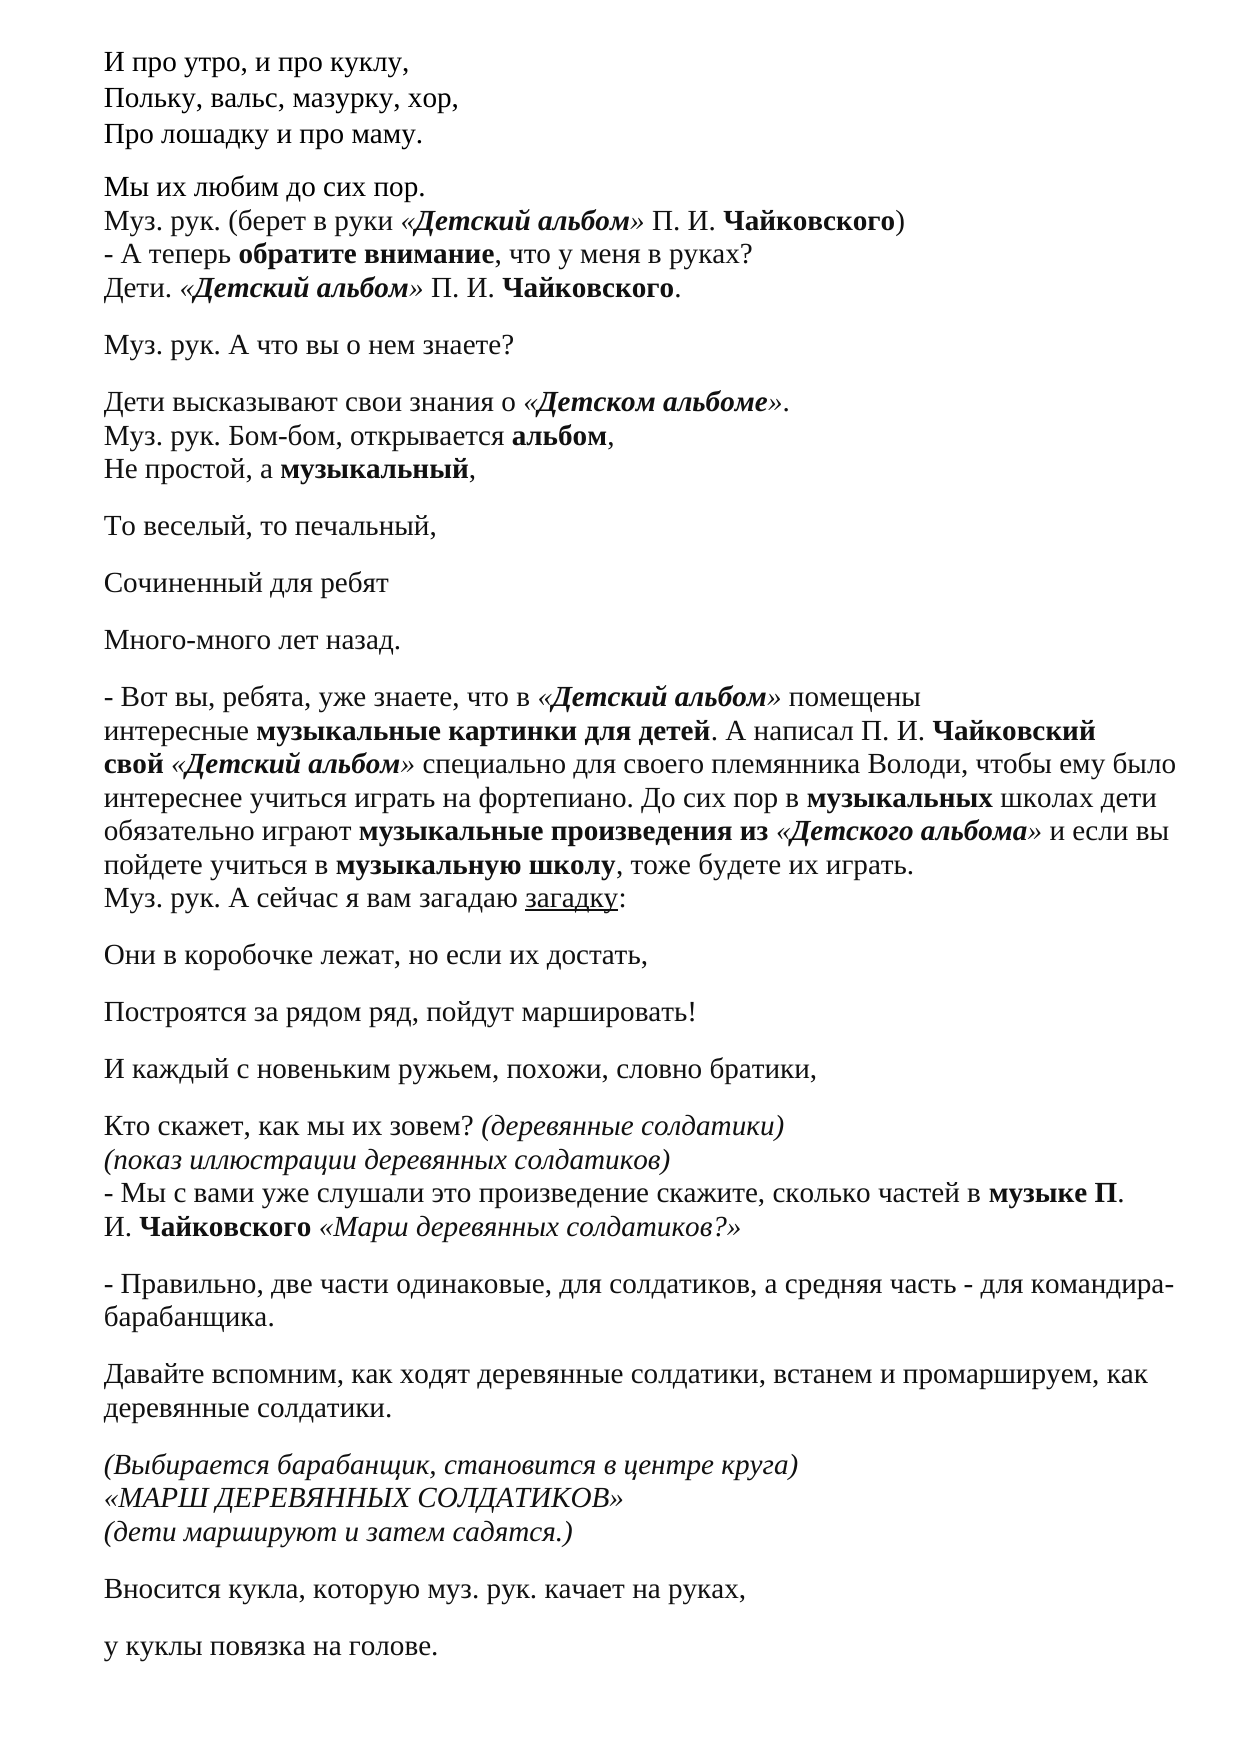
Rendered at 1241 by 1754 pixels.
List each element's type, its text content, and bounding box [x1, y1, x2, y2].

text - А теперь обратите внимание, что у меня в руках? [103, 237, 1181, 270]
text Не простой, а музыкальный, [103, 451, 1181, 485]
text Муз. рук. А сейчас я вам загадаю загадку: [103, 880, 1181, 914]
text Дети высказывают свои знания о «Детском альбоме». [103, 384, 1181, 418]
text Мы их любим до сих пор. [103, 169, 1181, 203]
text (дети маршируют и затем садятся.) [103, 1514, 1181, 1547]
text Муз. рук. Бом-бом, открывается альбом, [103, 418, 1181, 451]
text Муз. рук. (берет в руки «Детский альбом» П. И. Чайковского) [103, 203, 1181, 237]
text (Выбирается барабанщик, становится в центре круга) [103, 1447, 1181, 1480]
text Кто скажет, как мы их зовем? (деревянные солдатики) [103, 1108, 1181, 1142]
text Давайте вспомним, как ходят деревянные солдатики, встанем и промаршируем, как деревянные солдатики. [103, 1356, 1181, 1423]
text Они в коробочке лежат, но если их достать, [103, 937, 1181, 971]
text - Вот вы, ребята, уже знаете, что в «Детский альбом» помещены интересные музыкальные картинки для детей. А написал П. И. Чайковский свой «Детский альбом» специально для своего племянника Володи, чтобы ему было интереснее учиться играть на фортепиано. До сих пор в музыкальных школах дети обязательно играют музыкальные произведения из «Детского альбома» и если вы пойдете учиться в музыкальную школу, тоже будете их играть. [103, 679, 1181, 880]
text - Правильно, две части одинаковые, для солдатиков, а средняя часть - для командира- барабанщика. [103, 1266, 1181, 1333]
text Построятся за рядом ряд, пойдут маршировать! [103, 994, 1181, 1028]
text (показ иллюстрации деревянных солдатиков) [103, 1142, 1181, 1175]
text Вносится кукла, которую муз. рук. качает на руках, [103, 1571, 1181, 1604]
text Много-много лет назад. [103, 622, 1181, 656]
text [103, 44, 1181, 150]
text Сочиненный для ребят [103, 565, 1181, 599]
text И каждый с новеньким ружьем, похожи, словно братики, [103, 1051, 1181, 1085]
text у куклы повязка на голове. [103, 1628, 1181, 1661]
text Муз. рук. А что вы о нем знаете? [103, 327, 1181, 361]
text «МАРШ ДЕРЕВЯННЫХ СОЛДАТИКОВ» [103, 1480, 1181, 1514]
text То веселый, то печальный, [103, 508, 1181, 542]
text - Мы с вами уже слушали это произведение скажите, сколько частей в музыке П. И. Чайковского «Марш деревянных солдатиков?» [103, 1175, 1181, 1242]
text Дети. «Детский альбом» П. И. Чайковского. [103, 270, 1181, 304]
